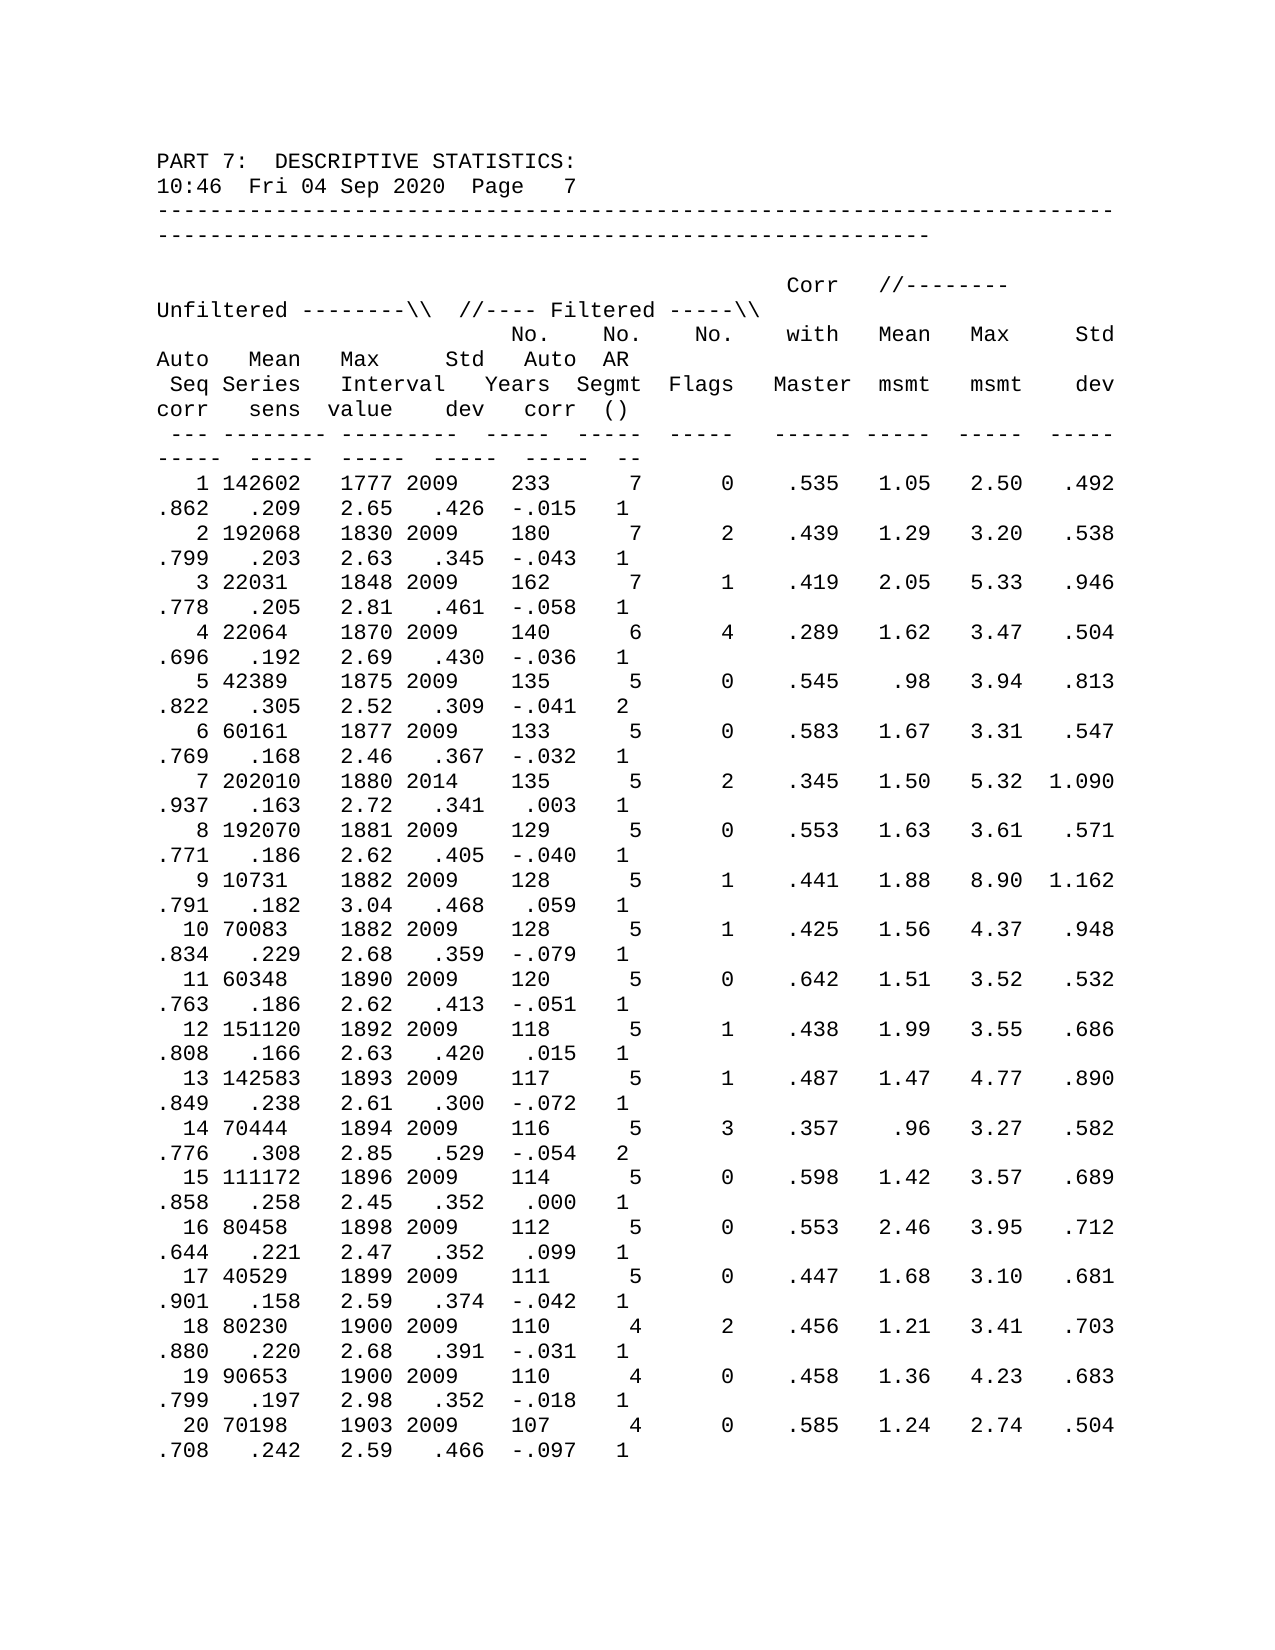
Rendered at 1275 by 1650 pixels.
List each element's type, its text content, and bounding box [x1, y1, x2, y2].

text 17 40529 1899 2009 111 5 0 .447 1.68 3.10 .681 .901 .158 2.59 .374 -.042 1 [156, 1266, 1118, 1315]
text 15 111172 1896 2009 114 5 0 .598 1.42 3.57 .689 .858 .258 2.45 .352 .000 1 [156, 1166, 1118, 1216]
text 4 22064 1870 2009 140 6 4 .289 1.62 3.47 .504 .696 .192 2.69 .430 -.036 1 [156, 621, 1118, 671]
text 13 142583 1893 2009 117 5 1 .487 1.47 4.77 .890 .849 .238 2.61 .300 -.072 1 [156, 1067, 1118, 1117]
text 11 60348 1890 2009 120 5 0 .642 1.51 3.52 .532 .763 .186 2.62 .413 -.051 1 [156, 968, 1118, 1018]
text 1 142602 1777 2009 233 7 0 .535 1.05 2.50 .492 .862 .209 2.65 .426 -.015 1 [156, 472, 1118, 522]
text 8 192070 1881 2009 129 5 0 .553 1.63 3.61 .571 .771 .186 2.62 .405 -.040 1 [156, 819, 1118, 869]
text 20 70198 1903 2009 107 4 0 .585 1.24 2.74 .504 .708 .242 2.59 .466 -.097 1 [156, 1414, 1118, 1464]
text Corr //-------- Unfiltered --------\\ //---- Filtered -----\\ [156, 274, 1118, 323]
text 16 80458 1898 2009 112 5 0 .553 2.46 3.95 .712 .644 .221 2.47 .352 .099 1 [156, 1216, 1118, 1266]
text 6 60161 1877 2009 133 5 0 .583 1.67 3.31 .547 .769 .168 2.46 .367 -.032 1 [156, 720, 1118, 770]
text 18 80230 1900 2009 110 4 2 .456 1.21 3.41 .703 .880 .220 2.68 .391 -.031 1 [156, 1315, 1118, 1365]
text 3 22031 1848 2009 162 7 1 .419 2.05 5.33 .946 .778 .205 2.81 .461 -.058 1 [156, 571, 1118, 621]
text 7 202010 1880 2014 135 5 2 .345 1.50 5.32 1.090 .937 .163 2.72 .341 .003 1 [156, 770, 1118, 819]
text 5 42389 1875 2009 135 5 0 .545 .98 3.94 .813 .822 .305 2.52 .309 -.041 2 [156, 671, 1118, 720]
text 10 70083 1882 2009 128 5 1 .425 1.56 4.37 .948 .834 .229 2.68 .359 -.079 1 [156, 918, 1118, 968]
text ------------------------------------------------------------------------------------------------------------------------------------ [156, 199, 1118, 249]
text No. No. No. with Mean Max Std Auto Mean Max Std Auto AR [156, 323, 1118, 373]
text 19 90653 1900 2009 110 4 0 .458 1.36 4.23 .683 .799 .197 2.98 .352 -.018 1 [156, 1365, 1118, 1414]
text 12 151120 1892 2009 118 5 1 .438 1.99 3.55 .686 .808 .166 2.63 .420 .015 1 [156, 1018, 1118, 1067]
text 9 10731 1882 2009 128 5 1 .441 1.88 8.90 1.162 .791 .182 3.04 .468 .059 1 [156, 869, 1118, 918]
text PART 7: DESCRIPTIVE STATISTICS: 10:46 Fri 04 Sep 2020 Page 7 [156, 150, 1118, 199]
text 14 70444 1894 2009 116 5 3 .357 .96 3.27 .582 .776 .308 2.85 .529 -.054 2 [156, 1117, 1118, 1166]
text 2 192068 1830 2009 180 7 2 .439 1.29 3.20 .538 .799 .203 2.63 .345 -.043 1 [156, 522, 1118, 571]
text --- -------- --------- ----- ----- ----- ------ ----- ----- ----- ----- ----- ----- ----- ----- -- [156, 423, 1118, 472]
text Seq Series Interval Years Segmt Flags Master msmt msmt dev corr sens value dev corr () [156, 373, 1118, 423]
